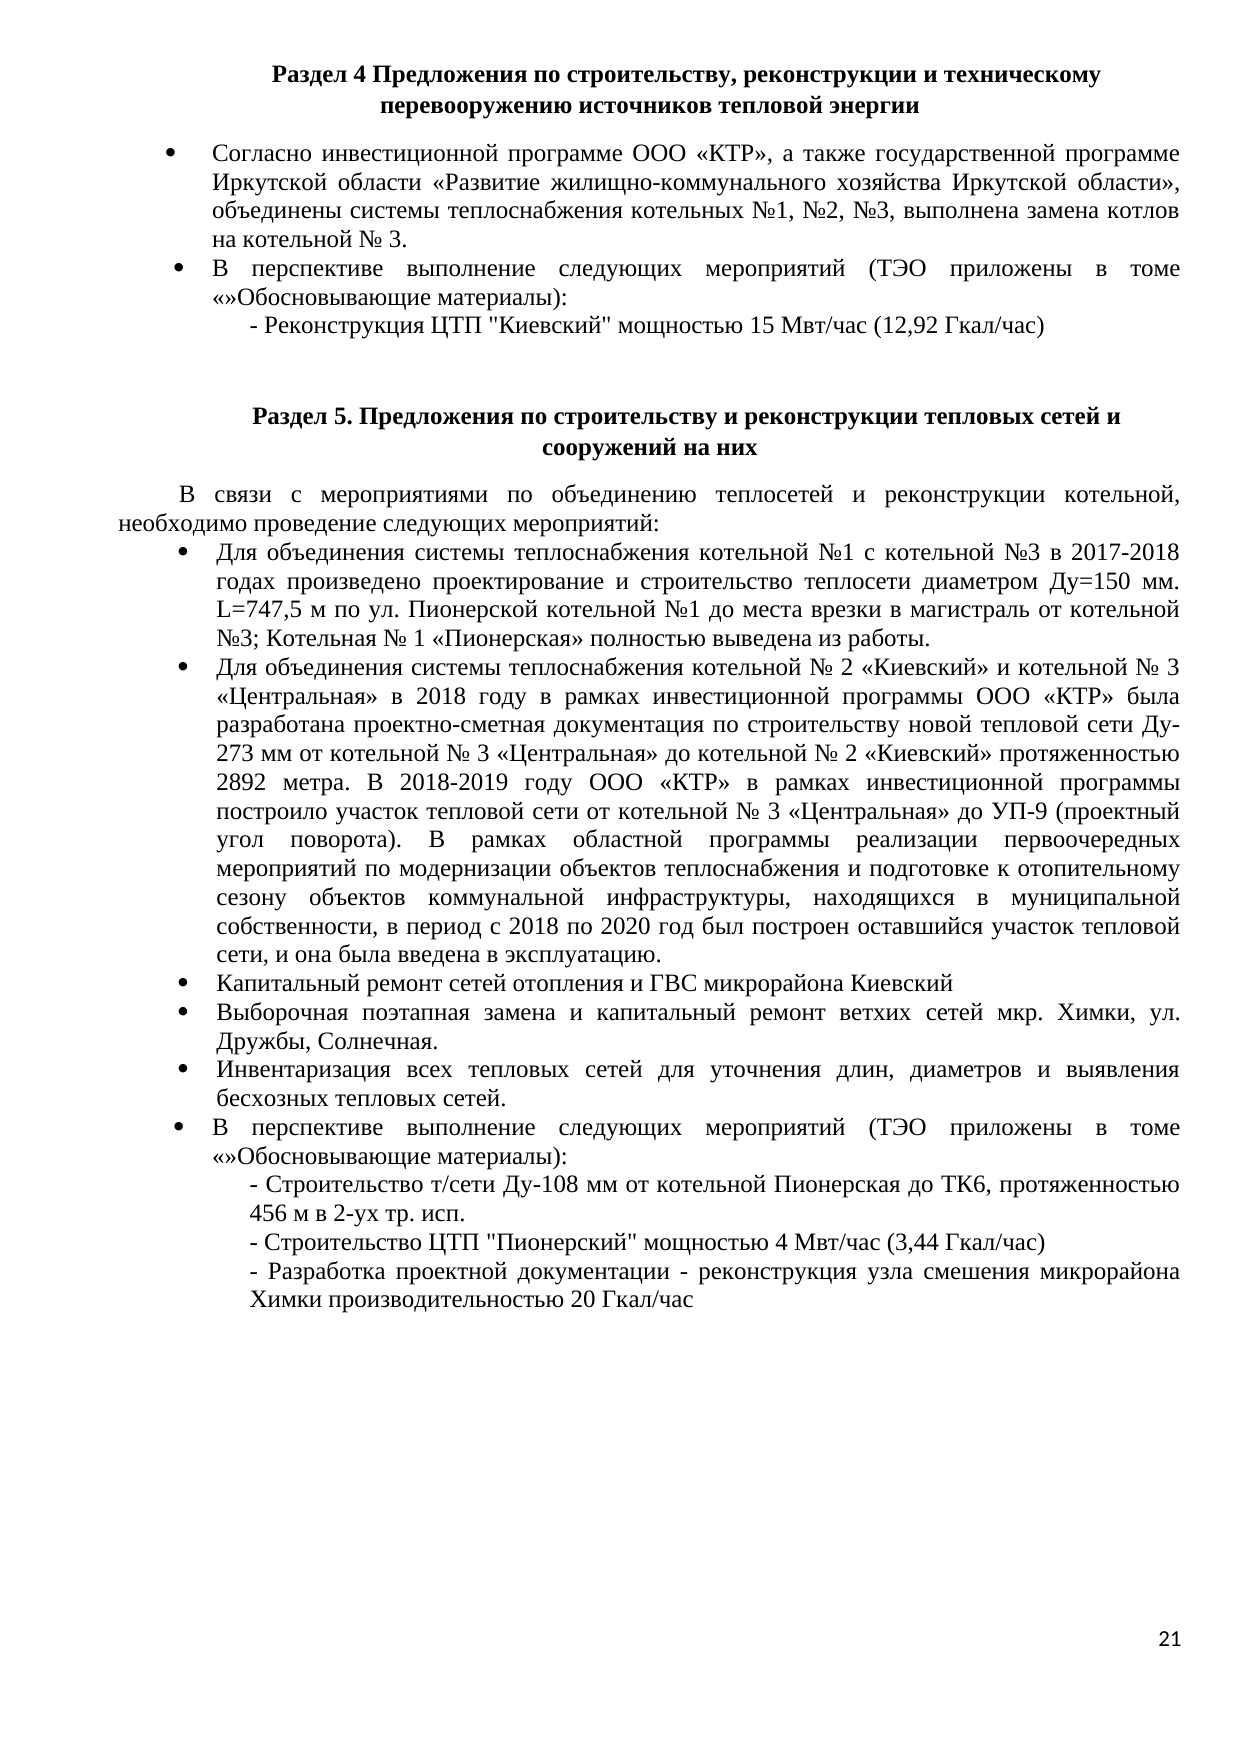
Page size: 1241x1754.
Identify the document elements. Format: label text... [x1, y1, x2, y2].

list Для объединения системы теплоснабжения котельной № 2 «Киевский» и котельной № 3 «Центральная» в 2018 году в рамках инвестиционной программы ООО «КТР» была разработана проектно-сметная документация по строительству новой тепловой сети Ду-273 мм от котельной № 3 «Центральная» до котельной № 2 «Киевский» протяженностью 2892 метра. В 2018-2019 году ООО «КТР» в рамках инвестиционной программы построило участок тепловой сети от котельной № 3 «Центральная» до УП-9 (проектный угол поворота). В рамках областной программы реализации первоочередных мероприятий по модернизации объектов теплоснабжения и подготовке к отопительному сезону объектов коммунальной инфраструктуры, находящихся в муниципальной собственности, в период с 2018 по 2020 год был построен оставшийся участок тепловой сети, и она была введена в эксплуатацию. [179, 652, 1181, 968]
list - Разработка проектной документации - реконструкция узла смешения микрорайона Химки производительностью 20 Гкал/час [249, 1256, 1181, 1313]
list Капитальный ремонт сетей отопления и ГВС микрорайона Киевский [179, 968, 1181, 997]
list Согласно инвестиционной программе ООО «КТР», а также государственной программе Иркутской области «Развитие жилищно-коммунального хозяйства Иркутской области», объединены системы теплоснабжения котельных №1, №2, №3, выполнена замена котлов на котельной № 3. [166, 138, 1181, 253]
subtitle Раздел 4 Предложения по строительству, реконструкции и техническому перевооружению источников тепловой энергии [118, 59, 1181, 119]
list - Строительство ЦТП "Пионерский" мощностью 4 Мвт/час (3,44 Гкал/час) [249, 1227, 1181, 1256]
list - Строительство т/сети Ду-108 мм от котельной Пионерская до ТК6, протяженностью 456 м в 2-ух тр. исп. [249, 1169, 1181, 1227]
list Выборочная поэтапная замена и капитальный ремонт ветхих сетей мкр. Химки, ул. Дружбы, Солнечная. [179, 997, 1181, 1054]
list В перспективе выполнение следующих мероприятий (ТЭО приложены в томе «»Обосновывающие материалы): [174, 253, 1181, 310]
list Для объединения системы теплоснабжения котельной №1 с котельной №3 в 2017-2018 годах произведено проектирование и строительство теплосети диаметром Ду=150 мм. L=747,5 м по ул. Пионерской котельной №1 до места врезки в магистраль от котельной №3; Котельная № 1 «Пионерская» полностью выведена из работы. [179, 537, 1181, 652]
list Инвентаризация всех тепловых сетей для уточнения длин, диаметров и выявления бесхозных тепловых сетей. [179, 1054, 1181, 1112]
subtitle Раздел 5. Предложения по строительству и реконструкции тепловых сетей и сооружений на них [118, 401, 1181, 461]
list - Реконструкция ЦТП "Киевский" мощностью 15 Мвт/час (12,92 Гкал/час) [249, 310, 1181, 339]
list В перспективе выполнение следующих мероприятий (ТЭО приложены в томе «»Обосновывающие материалы): [174, 1112, 1181, 1169]
text В связи с мероприятиями по объединению теплосетей и реконструкции котельной, необходимо проведение следующих мероприятий: [118, 479, 1181, 537]
